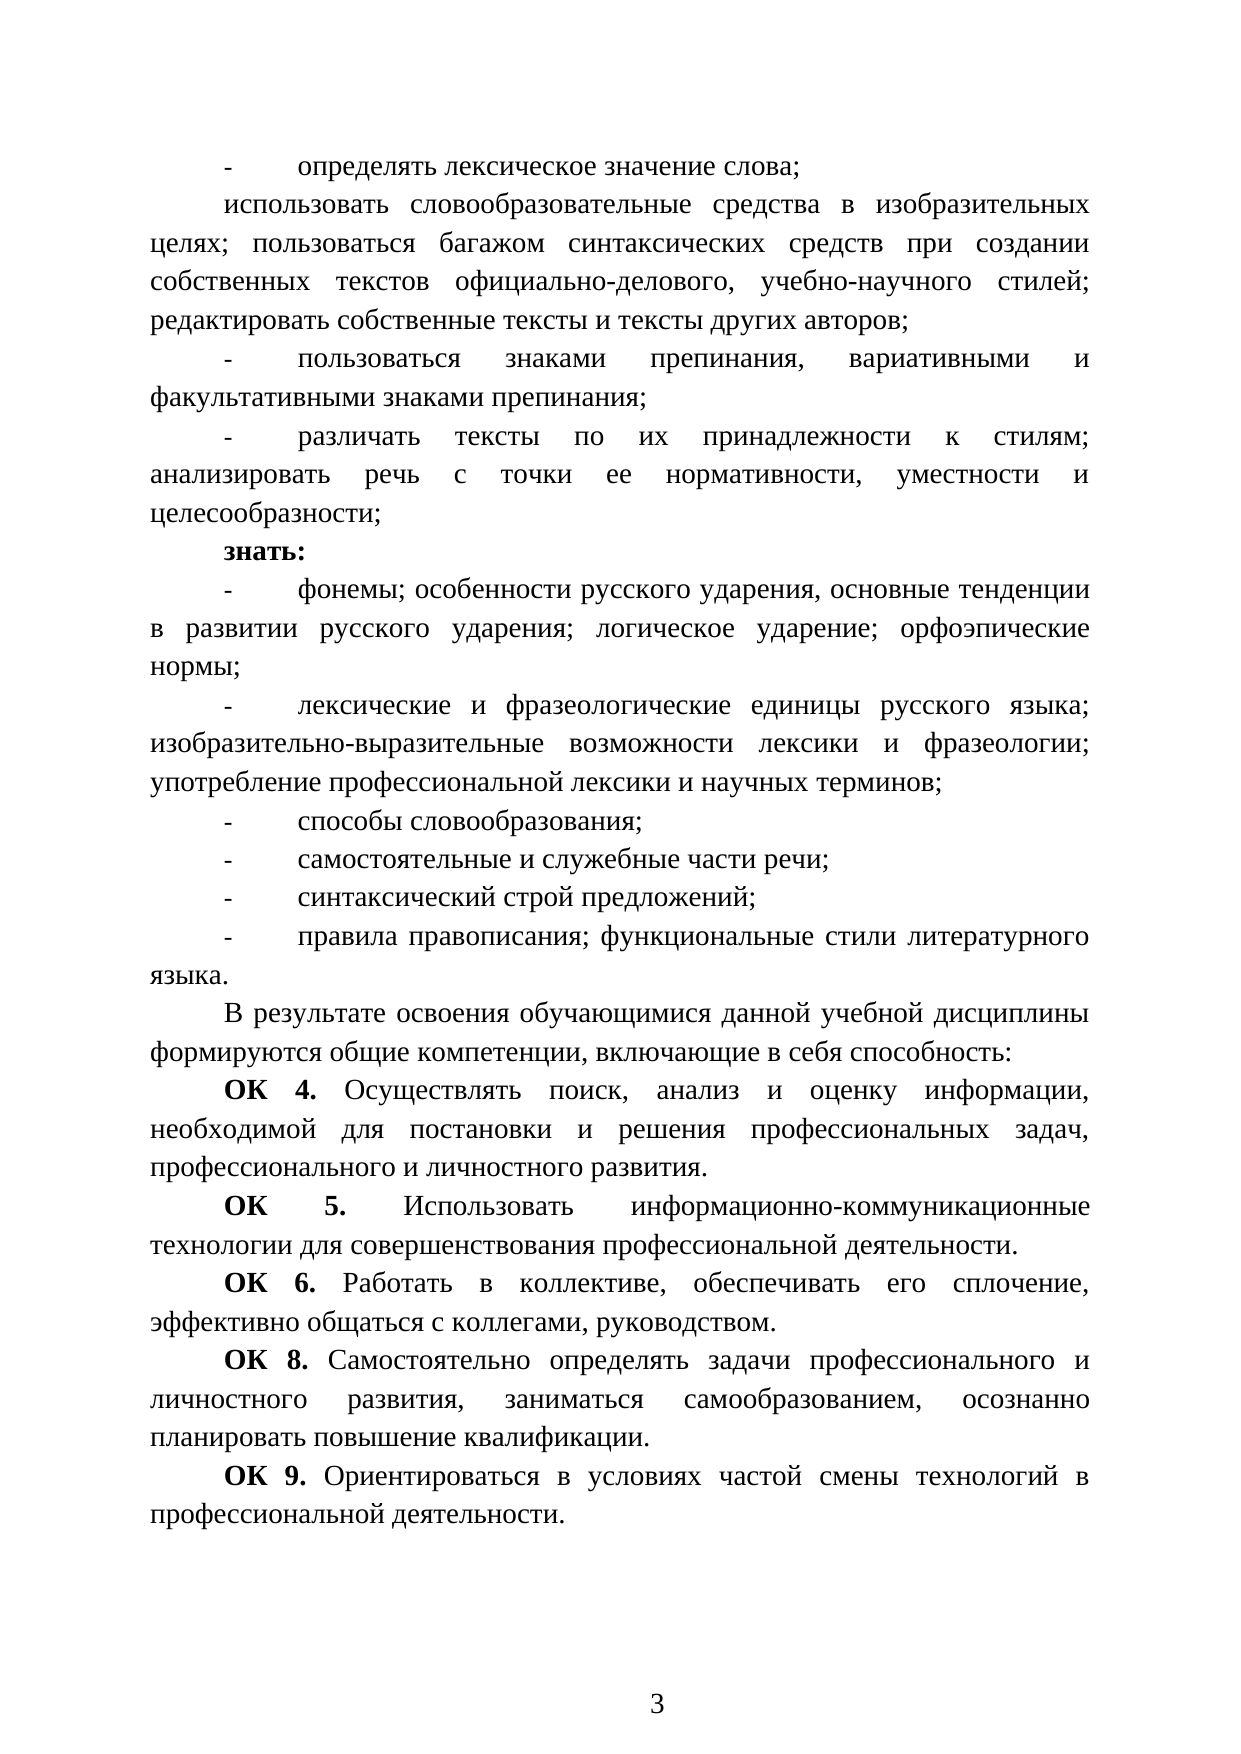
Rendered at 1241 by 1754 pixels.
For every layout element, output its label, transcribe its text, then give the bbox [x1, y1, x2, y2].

list правила правописания; функциональные стили литературного языка. [150, 918, 1090, 990]
list различать тексты по их принадлежности к стилям; анализировать речь с точки ее нормативности, уместности и целесообразности; [150, 418, 1090, 528]
text В результате освоения обучающимися данной учебной дисциплины формируются общие компетенции, включающие в себя способность: [150, 995, 1090, 1067]
list определять лексическое значение слова; [224, 148, 1198, 181]
text использовать словообразовательные средства в изобразительных целях; пользоваться багажом синтаксических средств при создании собственных текстов официально-делового, учебно-научного стилей; редактировать собственные тексты и тексты других авторов; [150, 186, 1091, 336]
text ОК 4. Осуществлять поиск, анализ и оценку информации, необходимой для постановки и решения профессиональных задач, профессионального и личностного развития. [150, 1072, 1090, 1183]
text ОК 8. Самостоятельно определять задачи профессионального и личностного развития, заниматься самообразованием, осознанно планировать повышение квалификации. [150, 1342, 1091, 1453]
list лексические и фразеологические единицы русского языка; изобразительно-выразительные возможности лексики и фразеологии; употребление профессиональной лексики и научных терминов; [150, 687, 1090, 797]
text ОК 9. Ориентироваться в условиях частой смены технологий в профессиональной деятельности. [150, 1458, 1090, 1530]
text ОК 5. Использовать информационно-коммуникационные технологии для совершенствования профессиональной деятельности. [150, 1188, 1091, 1260]
list способы словообразования; [224, 803, 1198, 836]
subtitle знать: [224, 533, 1198, 567]
list синтаксический строй предложений; [224, 879, 1198, 913]
list фонемы; особенности русского ударения, основные тенденции в развитии русского ударения; логическое ударение; орфоэпические нормы; [150, 571, 1091, 682]
list самостоятельные и служебные части речи; [224, 841, 1198, 875]
text ОК 6. Работать в коллективе, обеспечивать его сплочение, эффективно общаться с коллегами, руководством. [150, 1265, 1090, 1337]
list пользоваться знаками препинания, вариативными и факультативными знаками препинания; [150, 341, 1090, 413]
